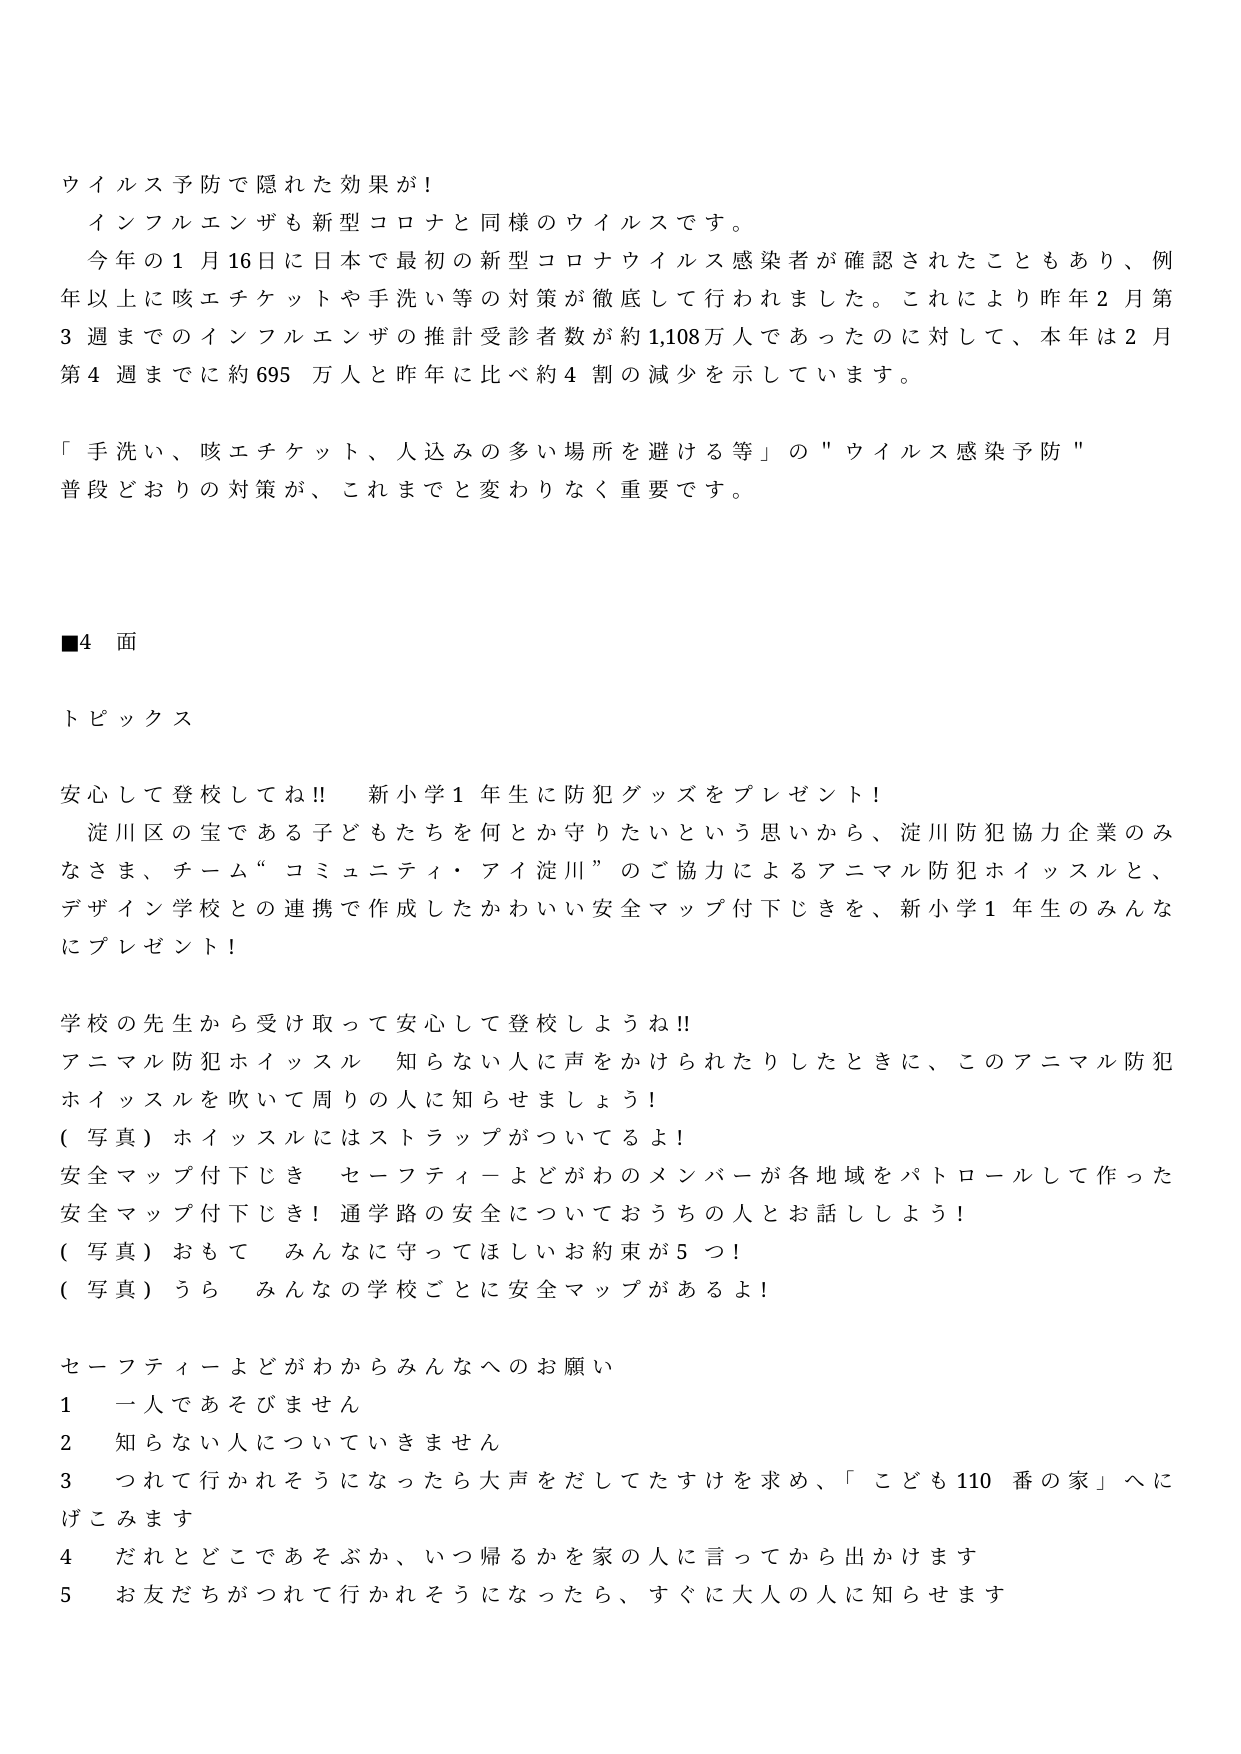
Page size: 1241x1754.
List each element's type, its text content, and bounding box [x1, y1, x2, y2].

text 安心して登校してね!! 新小学1年生に防犯グッズをプレゼント! [60, 774, 1181, 812]
text ｢手洗い、咳エチケット、人込みの多い場所を避ける等｣の＂ウイルス感染予防＂ [60, 431, 1181, 469]
text トピックス [60, 698, 1181, 736]
text セーフティーよどがわからみんなへのお願い [60, 1346, 1181, 1384]
text 安全マップ付下じき セーフティ－よどがわのメンバーが各地域をパトロールして作った安全マップ付下じき!通学路の安全についておうちの人とお話ししよう! (写真)おもて みんなに守ってほしいお約束が5つ! [60, 1156, 1181, 1270]
text インフルエンザも新型コロナと同様のウイルスです。 [60, 202, 1181, 241]
text アニマル防犯ホイッスル 知らない人に声をかけられたりしたときに、このアニマル防犯ホイッスルを吹いて周りの人に知らせましょう! [60, 1041, 1181, 1117]
text 1 一人であそびません 2 知らない人についていきません 3 つれて行かれそうになったら大声をだしてたすけを求め、｢こども110番の家｣へにげこみます 4 だれとどこであそぶか、いつ帰るかを家の人に言ってから出かけます 5 お友だちがつれて行かれそうになったら、すぐに大人の人に知らせます [60, 1384, 1181, 1613]
text 淀川区の宝である子どもたちを何とか守りたいという思いから、淀川防犯協力企業のみなさま､チーム“コミュニティ･アイ淀川”のご協力によるアニマル防犯ホイッスルと、デザイン学校との連携で作成したかわいい安全マップ付下じきを、新小学1年生のみんなにプレゼント! [60, 812, 1181, 965]
text (写真)うら みんなの学校ごとに安全マップがあるよ! [60, 1270, 1181, 1308]
text (写真)ホイッスルにはストラップがついてるよ! [60, 1117, 1181, 1156]
text ウイルス予防で隠れた効果が! [60, 164, 1181, 202]
text 今年の1月16日に日本で最初の新型コロナウイルス感染者が確認されたこともあり、例年以上に咳エチケットや手洗い等の対策が徹底して行われました。これにより昨年2月第3週までのインフルエンザの推計受診者数が約1,108万人であったのに対して、本年は2月第4週までに約695万人と昨年に比べ約4割の減少を示しています。 [60, 241, 1181, 393]
text ■4面 [60, 622, 1181, 660]
text 普段どおりの対策が、これまでと変わりなく重要です。 [60, 469, 1181, 507]
text 学校の先生から受け取って安心して登校しようね!! [60, 1003, 1181, 1041]
